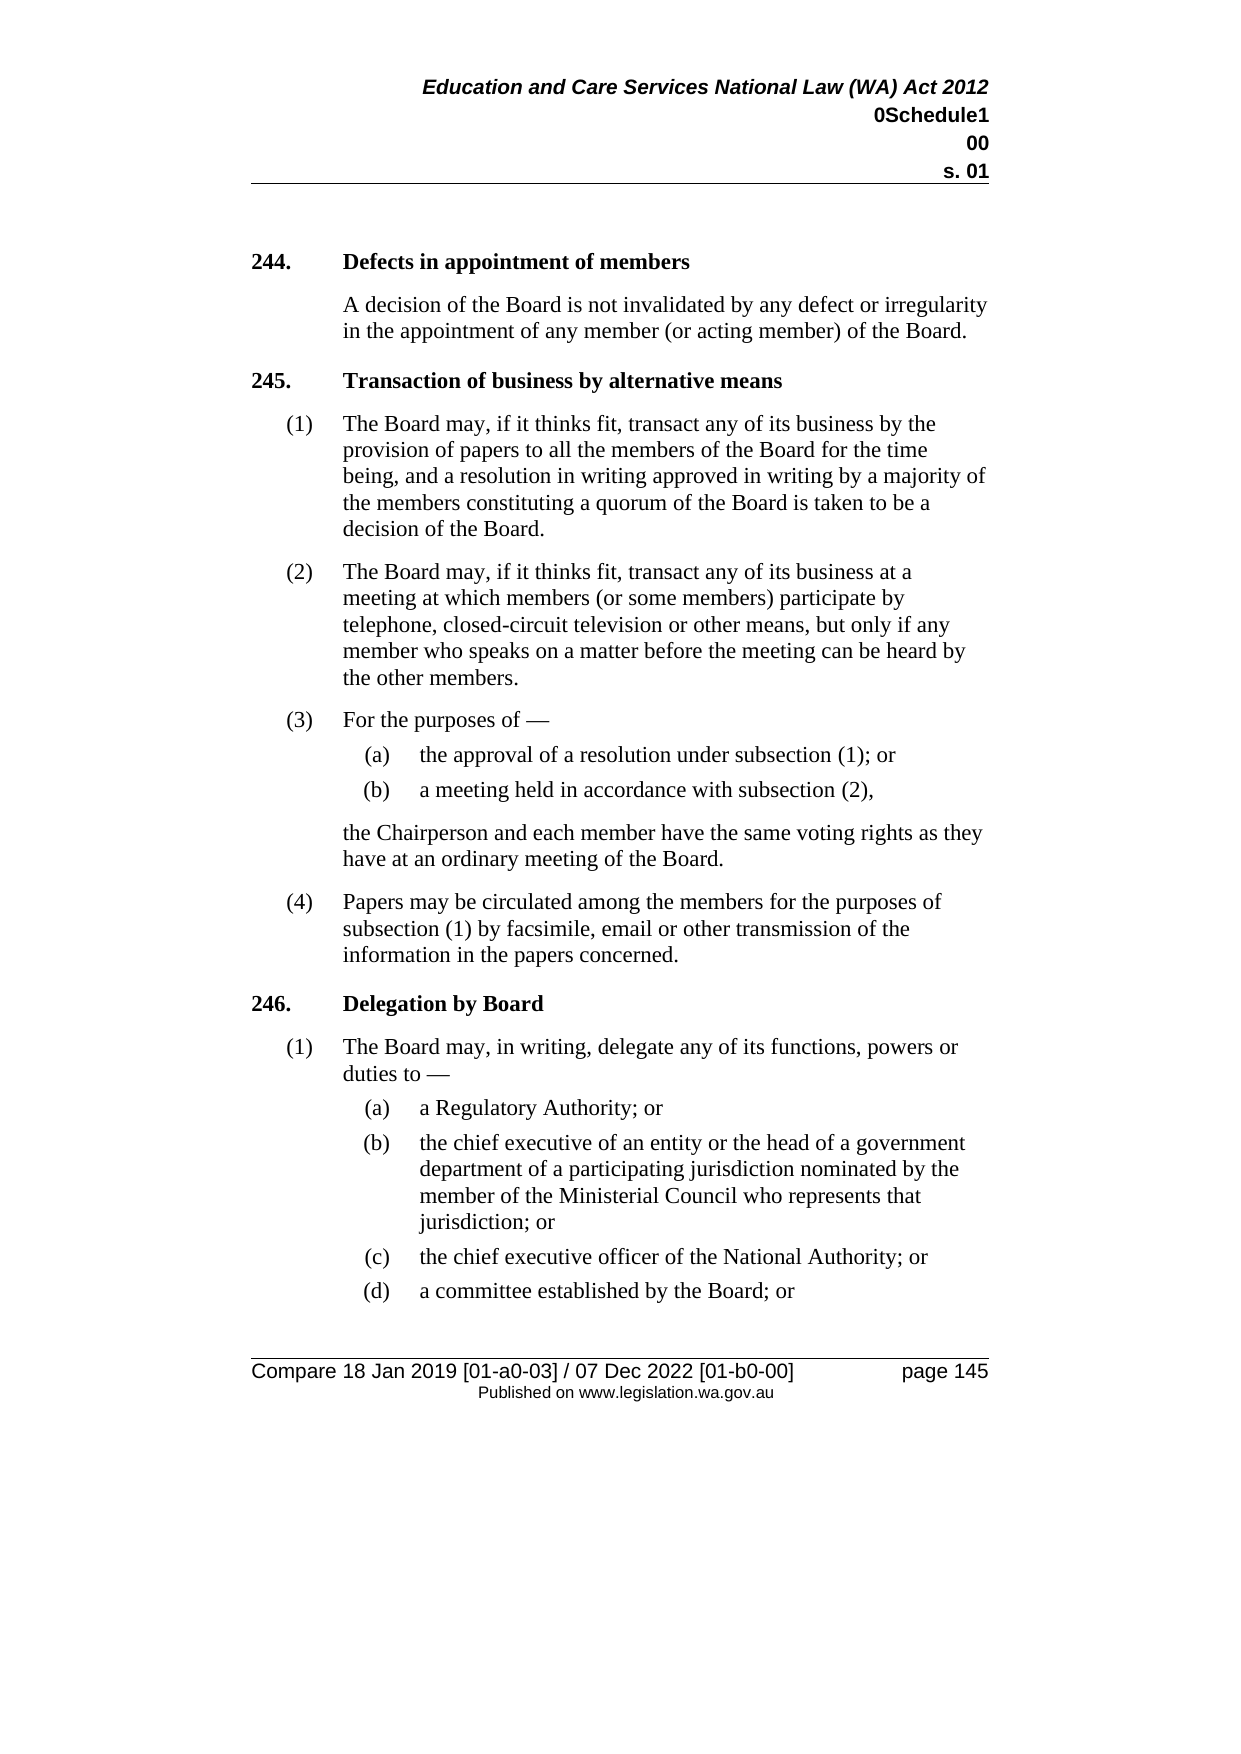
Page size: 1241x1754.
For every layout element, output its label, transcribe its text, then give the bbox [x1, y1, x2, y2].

text (4) Papers may be circulated among the members for the purposes of subsection (1) by facsimile, email or other transmission of the information in the papers concerned. [251, 888, 989, 967]
text (c) the chief executive officer of the National Authority; or [251, 1243, 989, 1269]
text (d) a committee established by the Board; or [251, 1277, 989, 1304]
text the Chairperson and each member have the same voting rights as they have at an ordinary meeting of the Board. [251, 819, 989, 872]
text (a) a Regulatory Authority; or [251, 1094, 989, 1121]
text (a) the approval of a resolution under subsection (1); or [251, 741, 989, 768]
subtitle 246. Delegation by Board [251, 990, 989, 1017]
subtitle 245. Transaction of business by alternative means [251, 367, 989, 393]
text (2) The Board may, if it thinks fit, transact any of its business at a meeting at which members (or some members) participate by telephone, closed-circuit television or other means, but only if any member who speaks on a matter before the meeting can be heard by the other members. [251, 558, 989, 690]
text A decision of the Board is not invalidated by any defect or irregularity in the appointment of any member (or acting member) of the Board. [251, 291, 989, 344]
text (b) a meeting held in accordance with subsection (2), [251, 776, 989, 802]
text (b) the chief executive of an entity or the head of a government department of a participating jurisdiction nominated by the member of the Ministerial Council who represents that jurisdiction; or [251, 1129, 989, 1234]
text (1) The Board may, if it thinks fit, transact any of its business by the provision of papers to all the members of the Board for the time being, and a resolution in writing approved in writing by a majority of the members constituting a quorum of the Board is taken to be a decision of the Board. [251, 410, 989, 541]
text (1) The Board may, in writing, delegate any of its functions, powers or duties to — [251, 1033, 989, 1086]
subtitle 244. Defects in appointment of members [251, 248, 989, 274]
text (3) For the purposes of — [251, 707, 989, 733]
